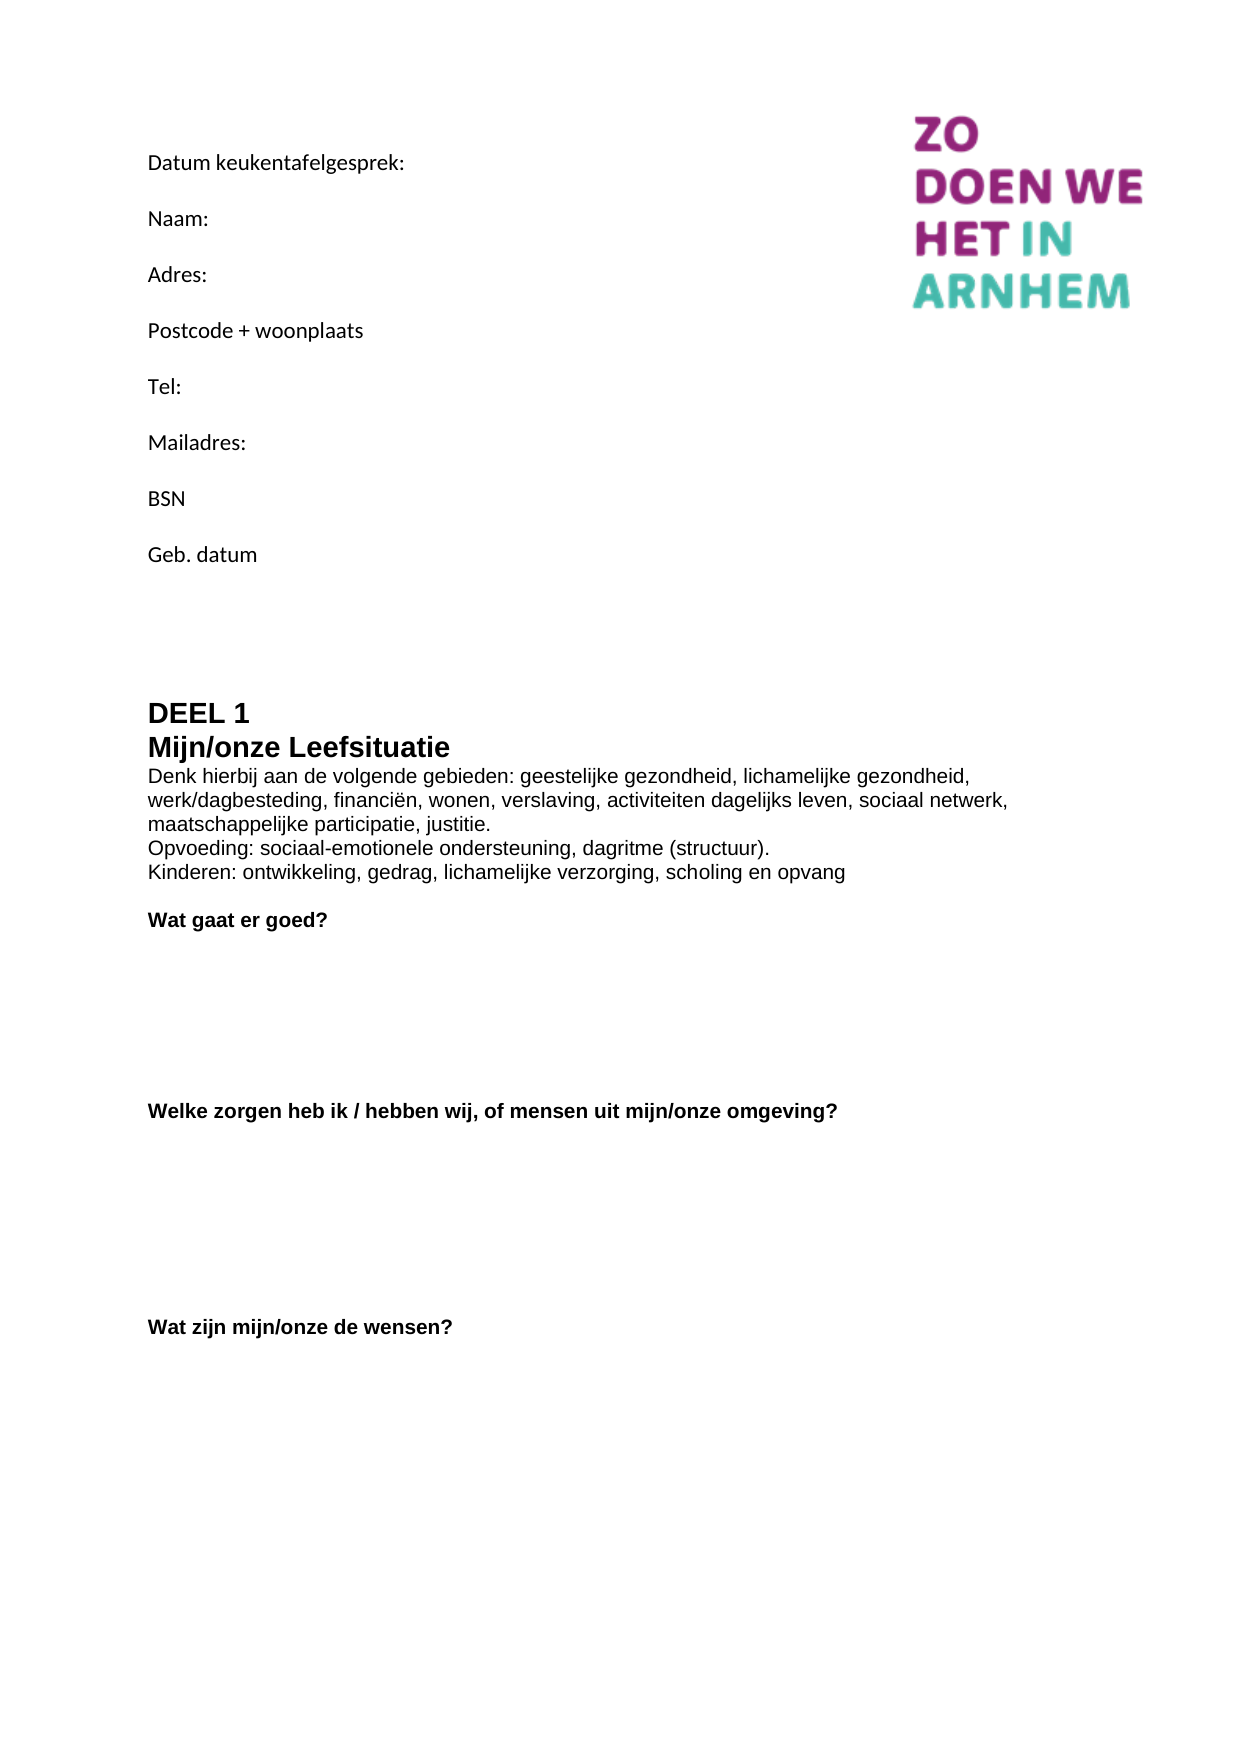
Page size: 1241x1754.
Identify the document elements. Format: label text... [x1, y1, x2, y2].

text Naam: [148, 204, 1093, 232]
text BSN [148, 484, 1093, 512]
text Kinderen: ontwikkeling, gedrag, lichamelijke verzorging, scholing en opvang [148, 859, 1093, 883]
text Welke zorgen heb ik / hebben wij, of mensen uit mijn/onze omgeving? [148, 1099, 1093, 1123]
text Postcode + woonplaats [148, 316, 1093, 344]
text DEEL 1 [148, 697, 1093, 730]
text Wat gaat er goed? [148, 907, 1093, 931]
text Adres: [148, 260, 1093, 288]
text Datum keukentafelgesprek: [148, 148, 1093, 176]
text Mailadres: [148, 428, 1093, 456]
picture [903, 103, 1155, 324]
text Geb. datum [148, 540, 1093, 568]
text Tel: [148, 372, 1093, 400]
text Wat zijn mijn/onze de wensen? [148, 1315, 1093, 1339]
text Mijn/onze Leefsituatie [148, 730, 1093, 764]
text Opvoeding: sociaal-emotionele ondersteuning, dagritme (structuur). [148, 836, 1093, 859]
text Denk hierbij aan de volgende gebieden: geestelijke gezondheid, lichamelijke gezondheid, werk/dagbesteding, financiën, wonen, verslaving, activiteiten dagelijks leven, sociaal netwerk, maatschappelijke participatie, justitie. [148, 764, 1093, 836]
